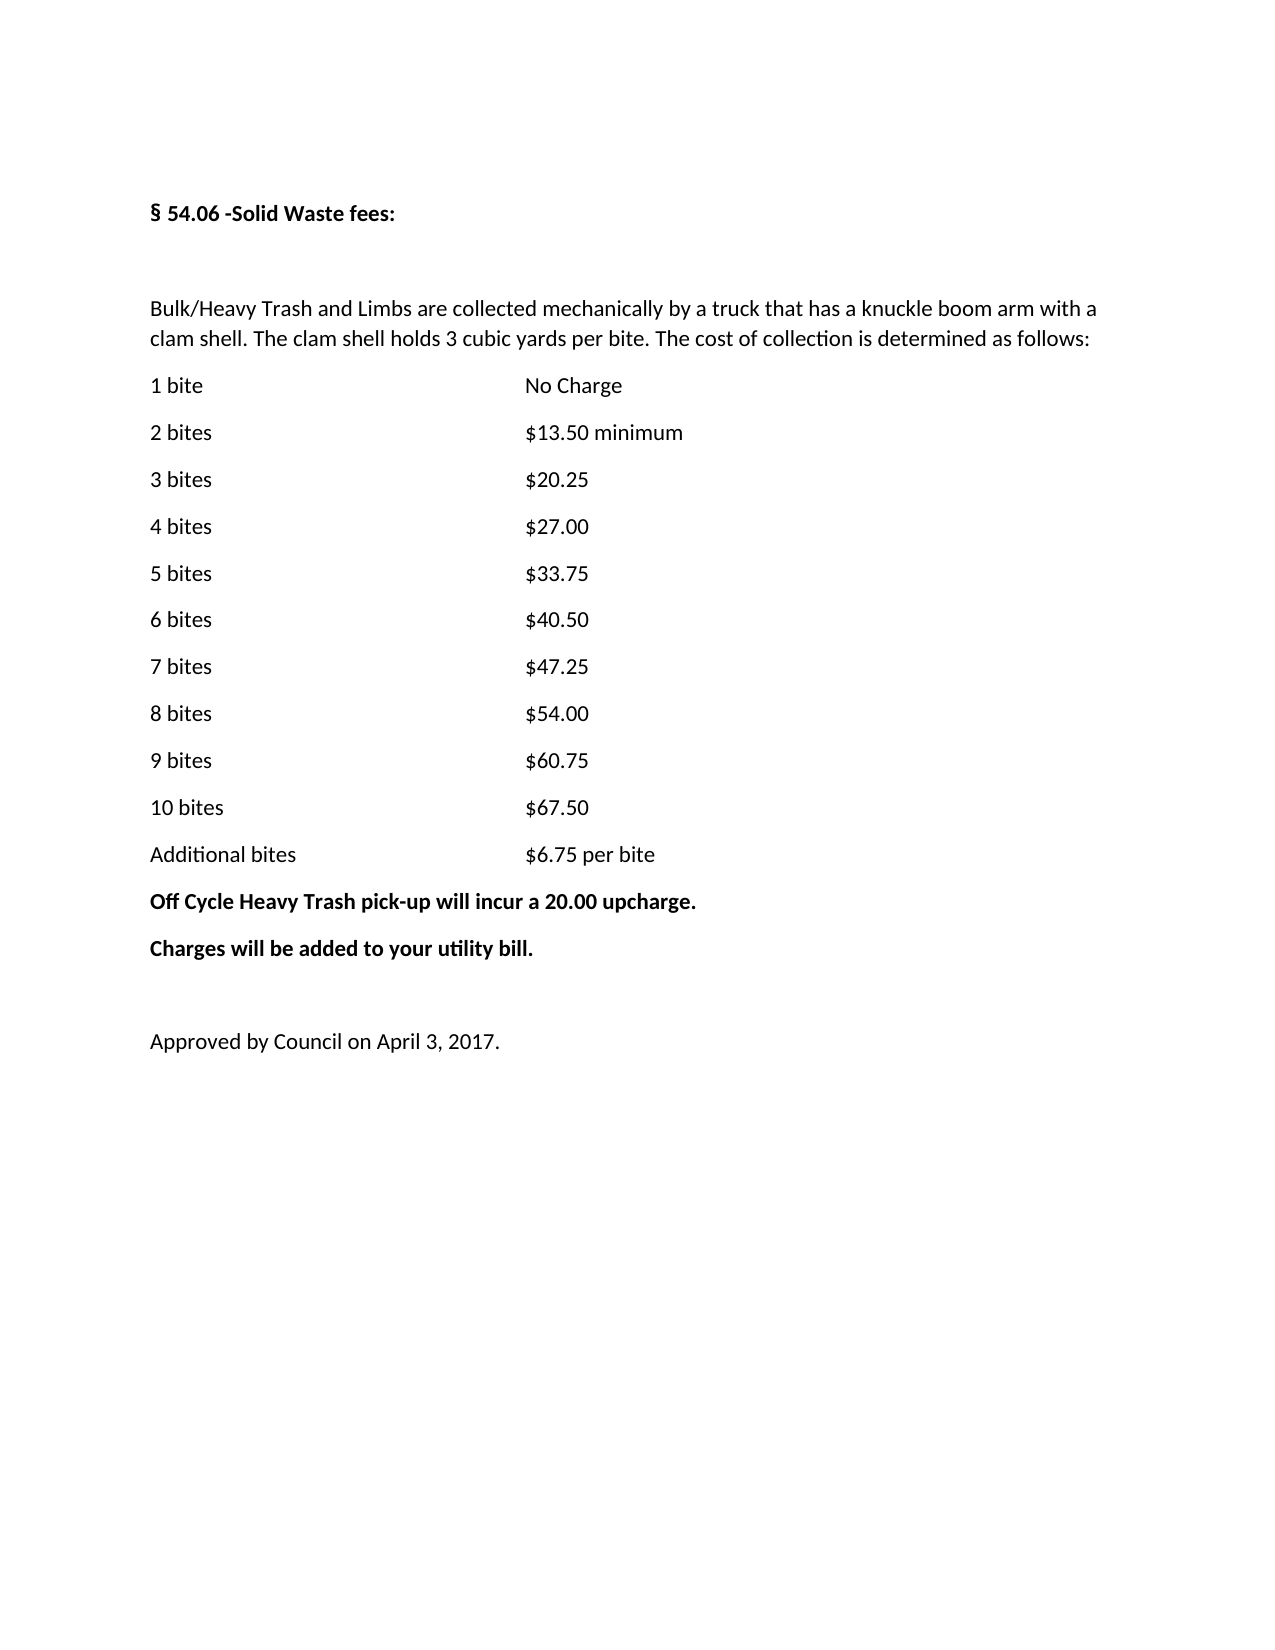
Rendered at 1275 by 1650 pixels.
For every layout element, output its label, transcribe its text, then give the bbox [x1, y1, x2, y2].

text Bulk/Heavy Trash and Limbs are collected mechanically by a truck that has a knuckle boom arm with a clam shell. The clam shell holds 3 cubic yards per bite. The cost of collection is determined as follows: [150, 294, 1125, 352]
text 8 bites $54.00 [150, 699, 1125, 727]
text 5 bites $33.75 [150, 559, 1125, 587]
text 3 bites $20.25 [150, 465, 1125, 493]
text § 54.06 -Solid Waste fees: [150, 197, 1125, 228]
text 6 bites $40.50 [150, 606, 1125, 634]
text 1 bite No Charge [150, 371, 1125, 399]
text Approved by Council on April 3, 2017. [150, 1027, 1125, 1056]
text 4 bites $27.00 [150, 512, 1125, 540]
text 9 bites $60.75 [150, 746, 1125, 774]
text 7 bites $47.25 [150, 652, 1125, 681]
text 10 bites $67.50 [150, 793, 1125, 821]
text Additional bites $6.75 per bite [150, 840, 1125, 868]
text Off Cycle Heavy Trash pick-up will incur a 20.00 upcharge. [150, 887, 1125, 915]
text 2 bites $13.50 minimum [150, 418, 1125, 446]
text Charges will be added to your utility bill. [150, 934, 1125, 962]
